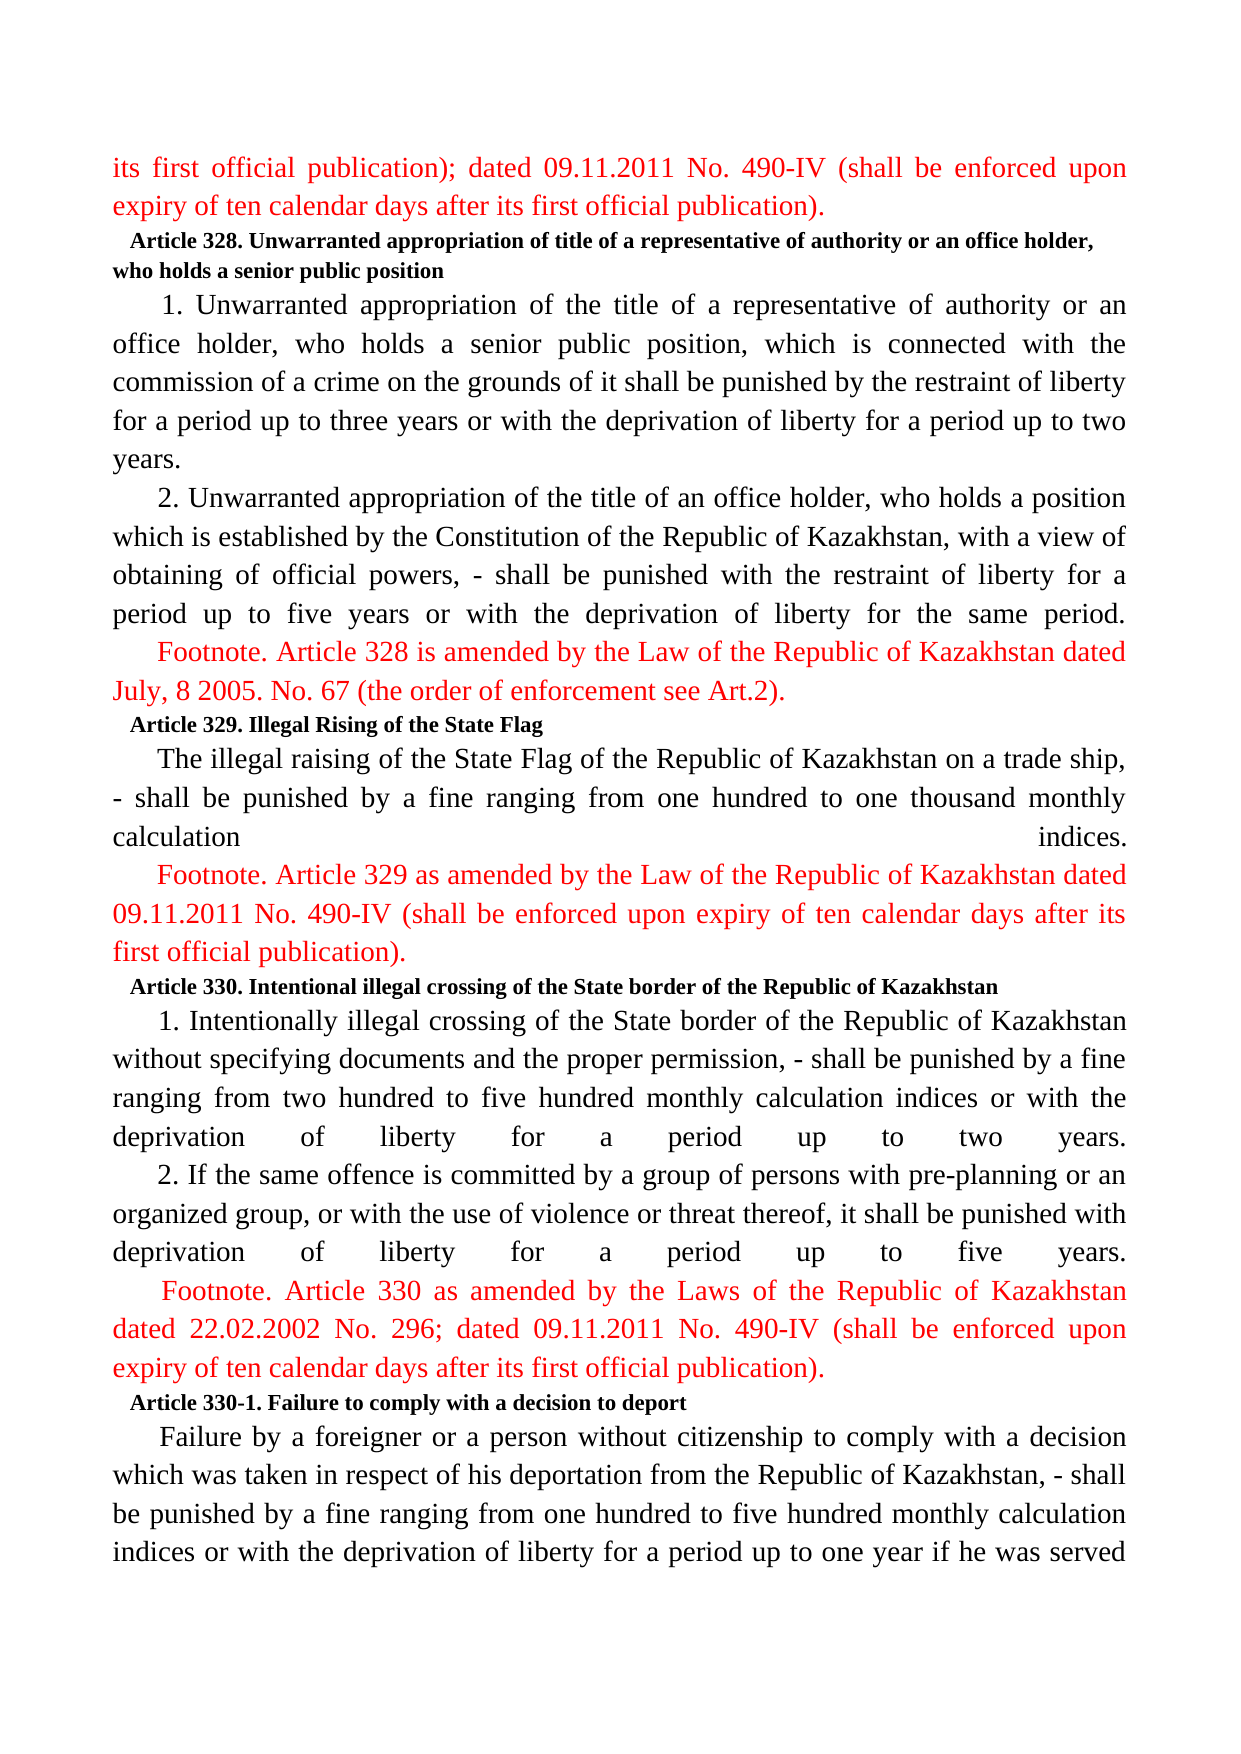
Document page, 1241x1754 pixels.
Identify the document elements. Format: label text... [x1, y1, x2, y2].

text 1. Unwarranted appropriation of the title of a representative of authority or an office holder, who holds a senior public position, which is connected with the commission of a crime on the grounds of it shall be punished by the restraint of liberty for a period up to three years or with the deprivation of liberty for a period up to two years. 2. Unwarranted appropriation of the title of an office holder, who holds a position which is established by the Constitution of the Republic of Kazakhstan, with a view of obtaining of official powers, - shall be punished with the restraint of liberty for a period up to five years or with the deprivation of liberty for the same period. Footnote. Article 328 is amended by the Law of the Republic of Kazakhstan dated July, 8 2005. No. 67 (the order of enforcement see Art.2). [112, 287, 1128, 706]
text Article 330. Intentional illegal crossing of the State border of the Republic of Kazakhstan [112, 973, 1128, 999]
text 1. Intentionally illegal crossing of the State border of the Republic of Kazakhstan without specifying documents and the proper permission, - shall be punished by a fine ranging from two hundred to five hundred monthly calculation indices or with the deprivation of liberty for a period up to two years. 2. If the same offence is committed by a group of persons with pre-planning or an organized group, or with the use of violence or threat thereof, it shall be punished with deprivation of liberty for a period up to five years. Footnote. Article 330 as amended by the Laws of the Republic of Kazakhstan dated 22.02.2002 No. 296; dated 09.11.2011 No. 490-IV (shall be enforced upon expiry of ten calendar days after its first official publication). [112, 1003, 1128, 1383]
text Article 330-1. Failure to comply with a decision to deport [112, 1388, 1128, 1415]
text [112, 1419, 1128, 1568]
text The illegal raising of the State Flag of the Republic of Kazakhstan on a trade ship, - shall be punished by a fine ranging from one hundred to one thousand monthly calculation indices. Footnote. Article 329 as amended by the Law of the Republic of Kazakhstan dated 09.11.2011 No. 490-IV (shall be enforced upon expiry of ten calendar days after its first official publication). [112, 742, 1128, 968]
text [112, 150, 1128, 222]
text Article 329. Illegal Rising of the State Flag [112, 711, 1128, 738]
text Article 328. Unwarranted appropriation of title of a representative of authority or an office holder, who holds a senior public position [112, 227, 1128, 284]
